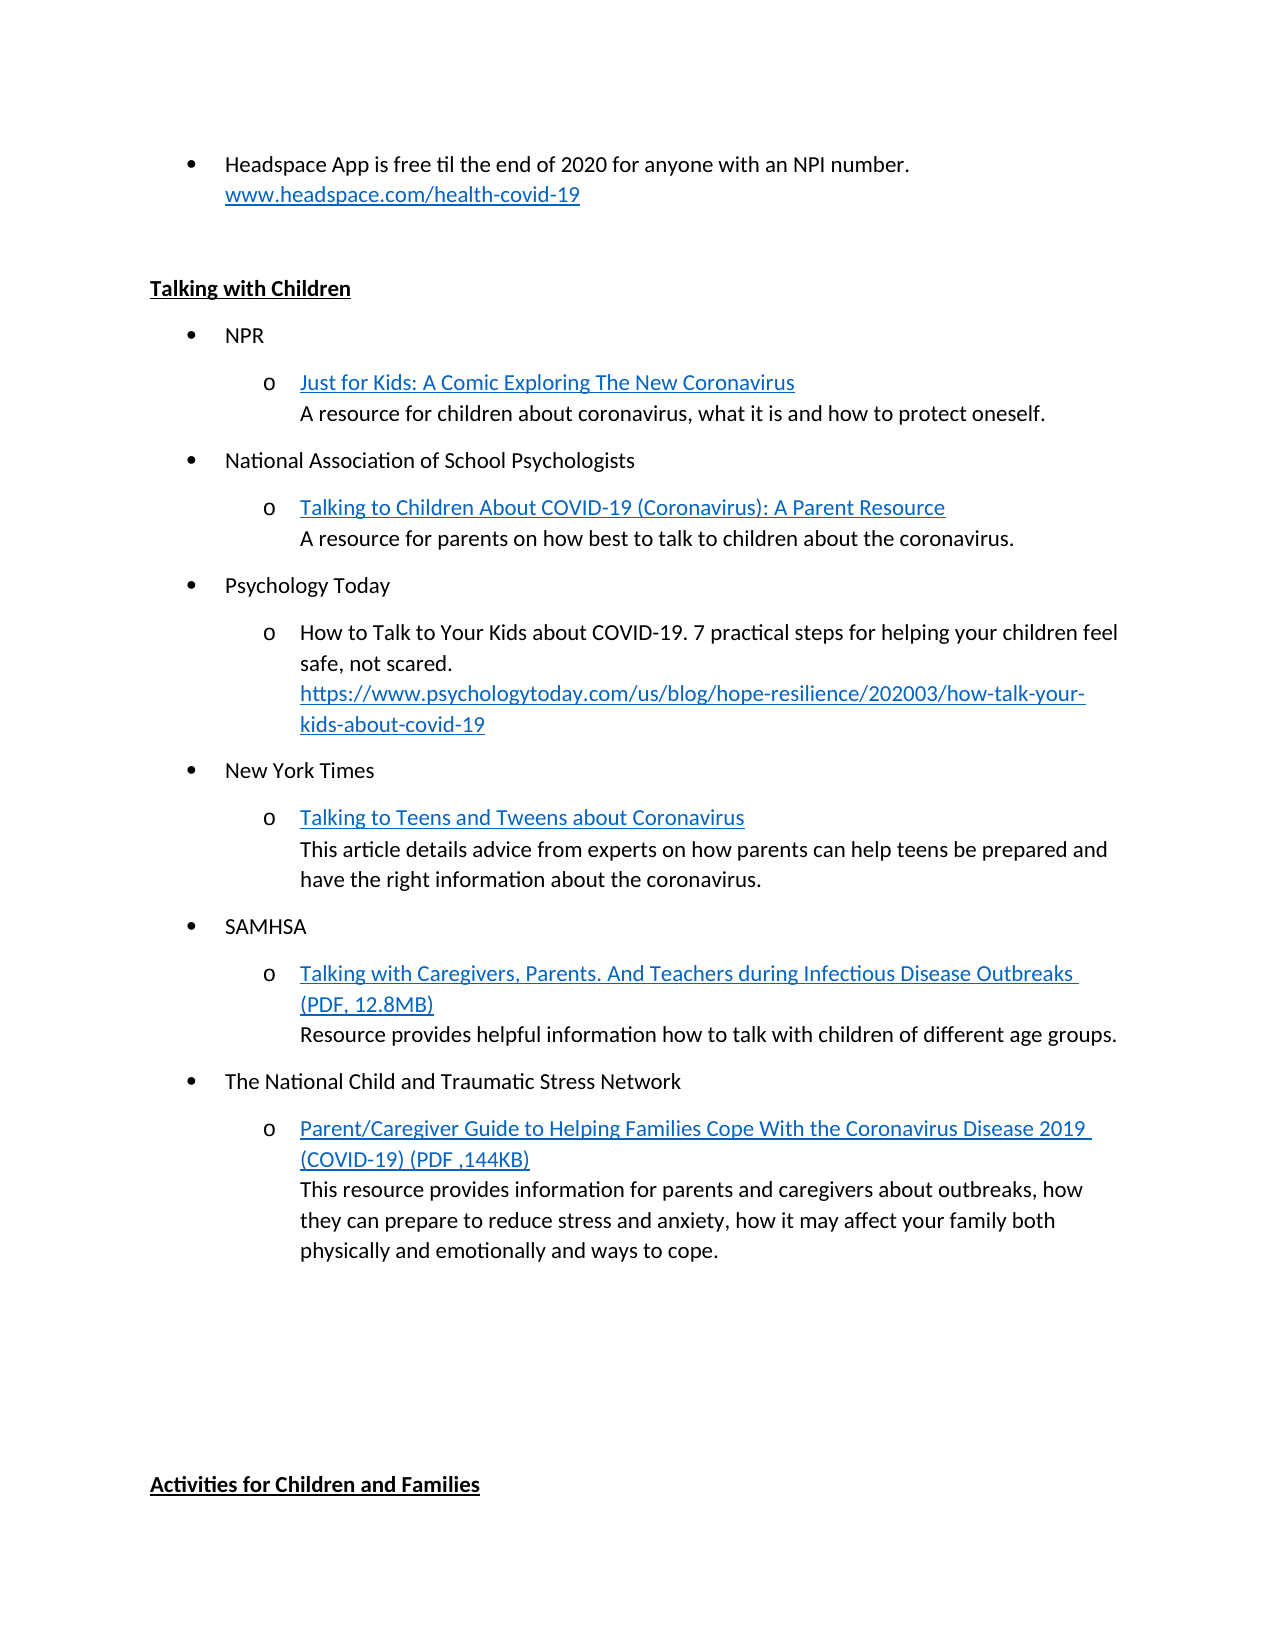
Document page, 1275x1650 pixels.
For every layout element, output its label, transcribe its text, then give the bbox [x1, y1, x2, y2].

list Just for Kids: A Comic Exploring The New Coronavirus A resource for children about coronavirus, what it is and how to protect oneself. [262, 368, 1125, 427]
list National Association of School Psychologists [187, 446, 1125, 474]
list The National Child and Traumatic Stress Network [187, 1067, 1125, 1095]
list SAMHSA [187, 912, 1125, 940]
list New York Times [187, 757, 1125, 784]
list NPR [187, 321, 1125, 349]
list How to Talk to Your Kids about COVID-19. 7 practical steps for helping your children feel safe, not scared. https://www.psychologytoday.com/us/blog/hope-resilience/202003/how-talk-your-kids-about-covid-19 [262, 618, 1125, 738]
text Talking with Children [150, 274, 1125, 302]
list Parent/Caregiver Guide to Helping Families Cope With the Coronavirus Disease 2019 (COVID-19) (PDF ,144KB) This resource provides information for parents and caregivers about outbreaks, how they can prepare to reduce stress and anxiety, how it may affect your family both physically and emotionally and ways to cope. [262, 1114, 1125, 1264]
list Headspace App is free til the end of 2020 for anyone with an NPI number. www.headspace.com/health-covid-19 [187, 150, 1125, 208]
list Talking with Caregivers, Parents. And Teachers during Infectious Disease Outbreaks (PDF, 12.8MB) Resource provides helpful information how to talk with children of different age groups. [262, 959, 1125, 1048]
list Talking to Teens and Tweens about Coronavirus This article details advice from experts on how parents can help teens be prepared and have the right information about the coronavirus. [262, 803, 1125, 893]
text Activities for Children and Families [150, 1470, 1125, 1498]
list Psychology Today [187, 571, 1125, 599]
list Talking to Children About COVID-19 (Coronavirus): A Parent Resource A resource for parents on how best to talk to children about the coronavirus. [262, 493, 1125, 552]
